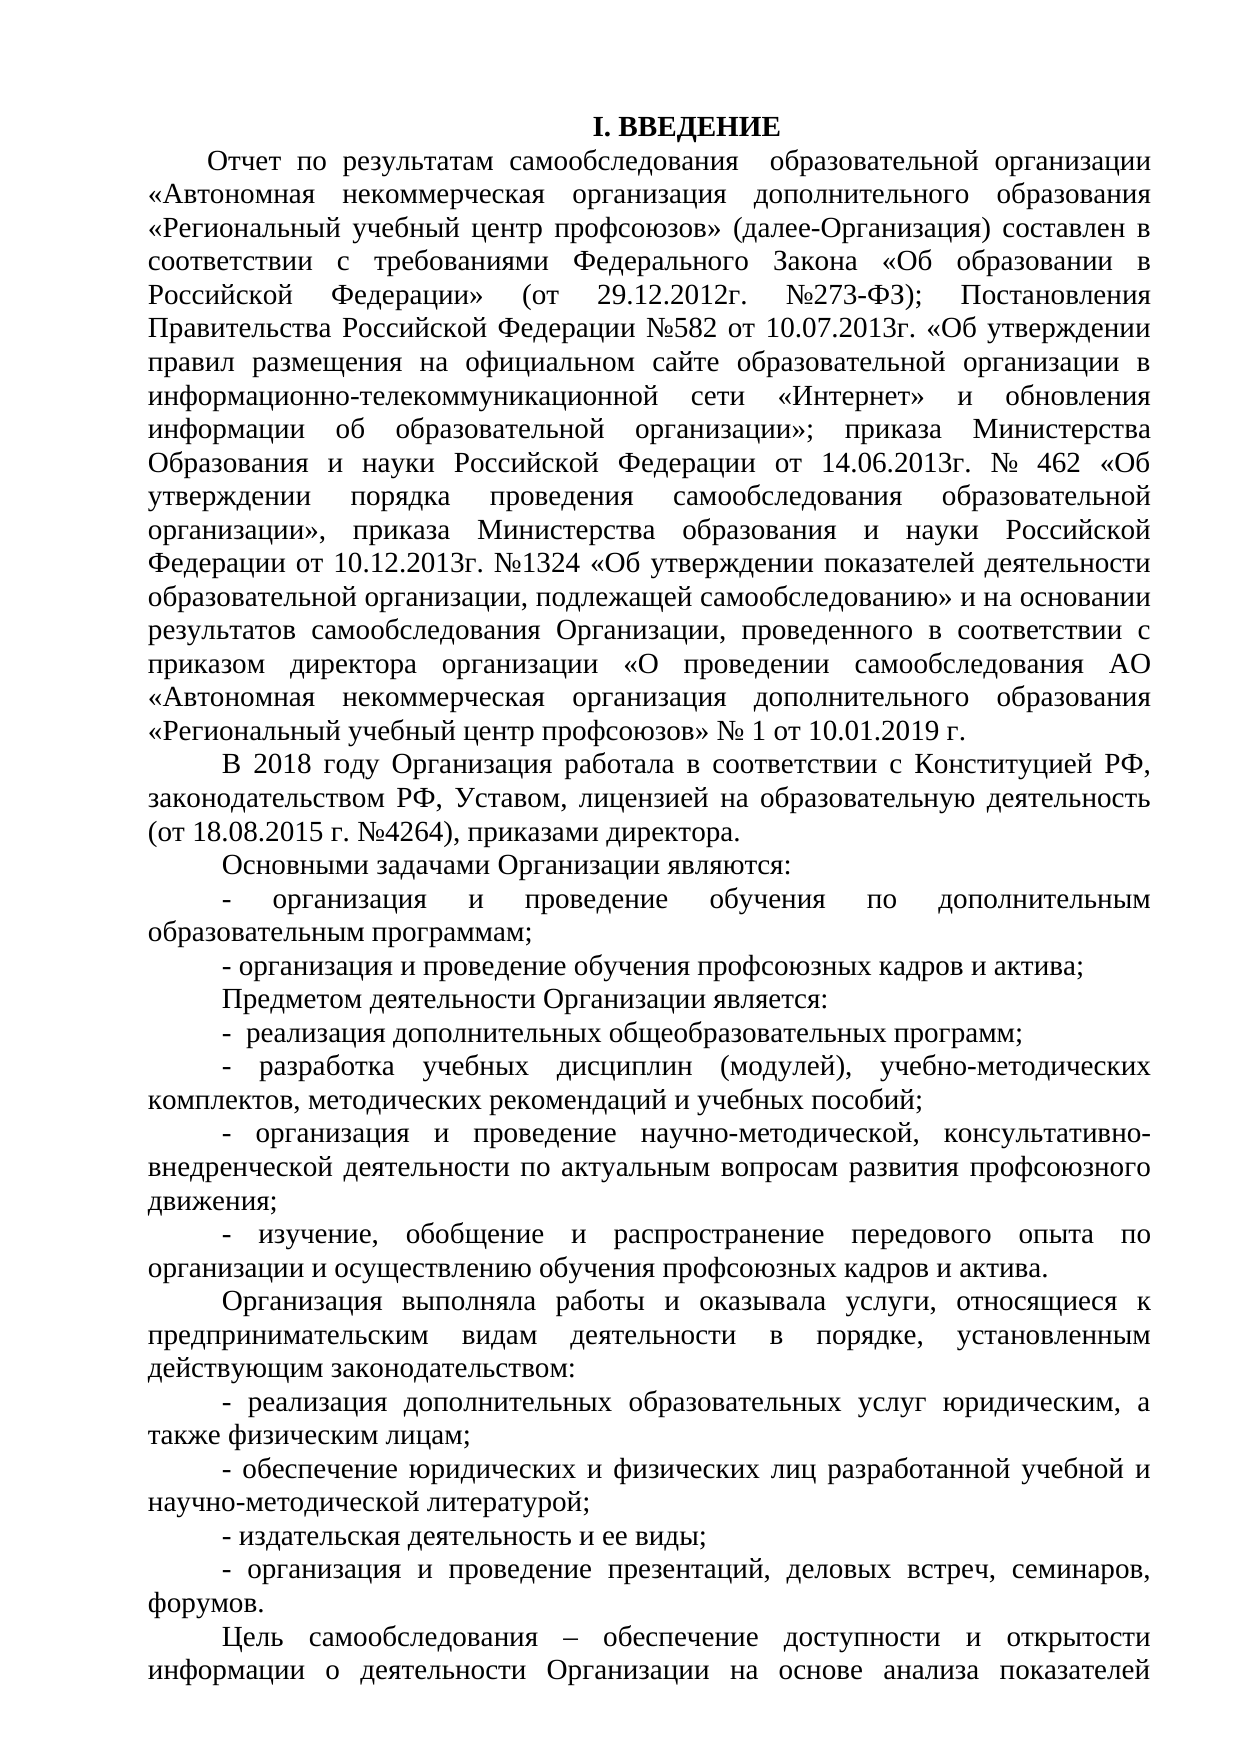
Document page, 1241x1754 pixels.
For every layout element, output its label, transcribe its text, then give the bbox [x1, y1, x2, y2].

text - реализация дополнительных общеобразовательных программ; [148, 1015, 1152, 1048]
text В 2018 году Организация работала в соответствии с Конституцией РФ, законодательством РФ, Уставом, лицензией на образовательную деятельность (от 18.08.2015 г. №4264), приказами директора. [148, 747, 1152, 847]
text - организация и проведение обучения по дополнительным образовательным программам; [148, 881, 1152, 948]
text - реализация дополнительных образовательных услуг юридическим, а также физическим лицам; [148, 1384, 1152, 1451]
text Организация выполняла работы и оказывала услуги, относящиеся к предпринимательским видам деятельности в порядке, установленным действующим законодательством: [148, 1283, 1152, 1384]
text - организация и проведение обучения профсоюзных кадров и актива; [148, 948, 1152, 981]
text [148, 1619, 1152, 1686]
text - обеспечение юридических и физических лиц разработанной учебной и научно-методической литературой; [148, 1451, 1152, 1518]
text - изучение, обобщение и распространение передового опыта по организации и осуществлению обучения профсоюзных кадров и актива. [148, 1216, 1152, 1283]
text I. ВВЕДЕНИЕ [148, 109, 1152, 143]
text - разработка учебных дисциплин (модулей), учебно-методических комплектов, методических рекомендаций и учебных пособий; [148, 1048, 1152, 1116]
text - организация и проведение презентаций, деловых встреч, семинаров, форумов. [148, 1552, 1152, 1619]
text - издательская деятельность и ее виды; [148, 1518, 1152, 1552]
text Основными задачами Организации являются: [148, 847, 1152, 881]
text - организация и проведение научно-методической, консультативно-внедренческой деятельности по актуальным вопросам развития профсоюзного движения; [148, 1116, 1152, 1216]
text Отчет по результатам самообследования образовательной организации «Автономная некоммерческая организация дополнительного образования «Региональный учебный центр профсоюзов» (далее-Организация) составлен в соответствии с требованиями Федерального Закона «Об образовании в Российской Федерации» (от 29.12.2012г. №273-ФЗ); Постановления Правительства Российской Федерации №582 от 10.07.2013г. «Об утверждении правил размещения на официальном сайте образовательной организации в информационно-телекоммуникационной сети «Интернет» и обновления информации об образовательной организации»; приказа Министерства Образования и науки Российской Федерации от 14.06.2013г. № 462 «Об утверждении порядка проведения самообследования образовательной организации», приказа Министерства образования и науки Российской Федерации от 10.12.2013г. №1324 «Об утверждении показателей деятельности образовательной организации, подлежащей самообследованию» и на основании результатов самообследования Организации, проведенного в соответствии с приказом директора организации «О проведении самообследования АО «Автономная некоммерческая организация дополнительного образования «Региональный учебный центр профсоюзов» № 1 от 10.01.2019 г. [148, 143, 1152, 747]
text Предметом деятельности Организации является: [148, 981, 1152, 1015]
